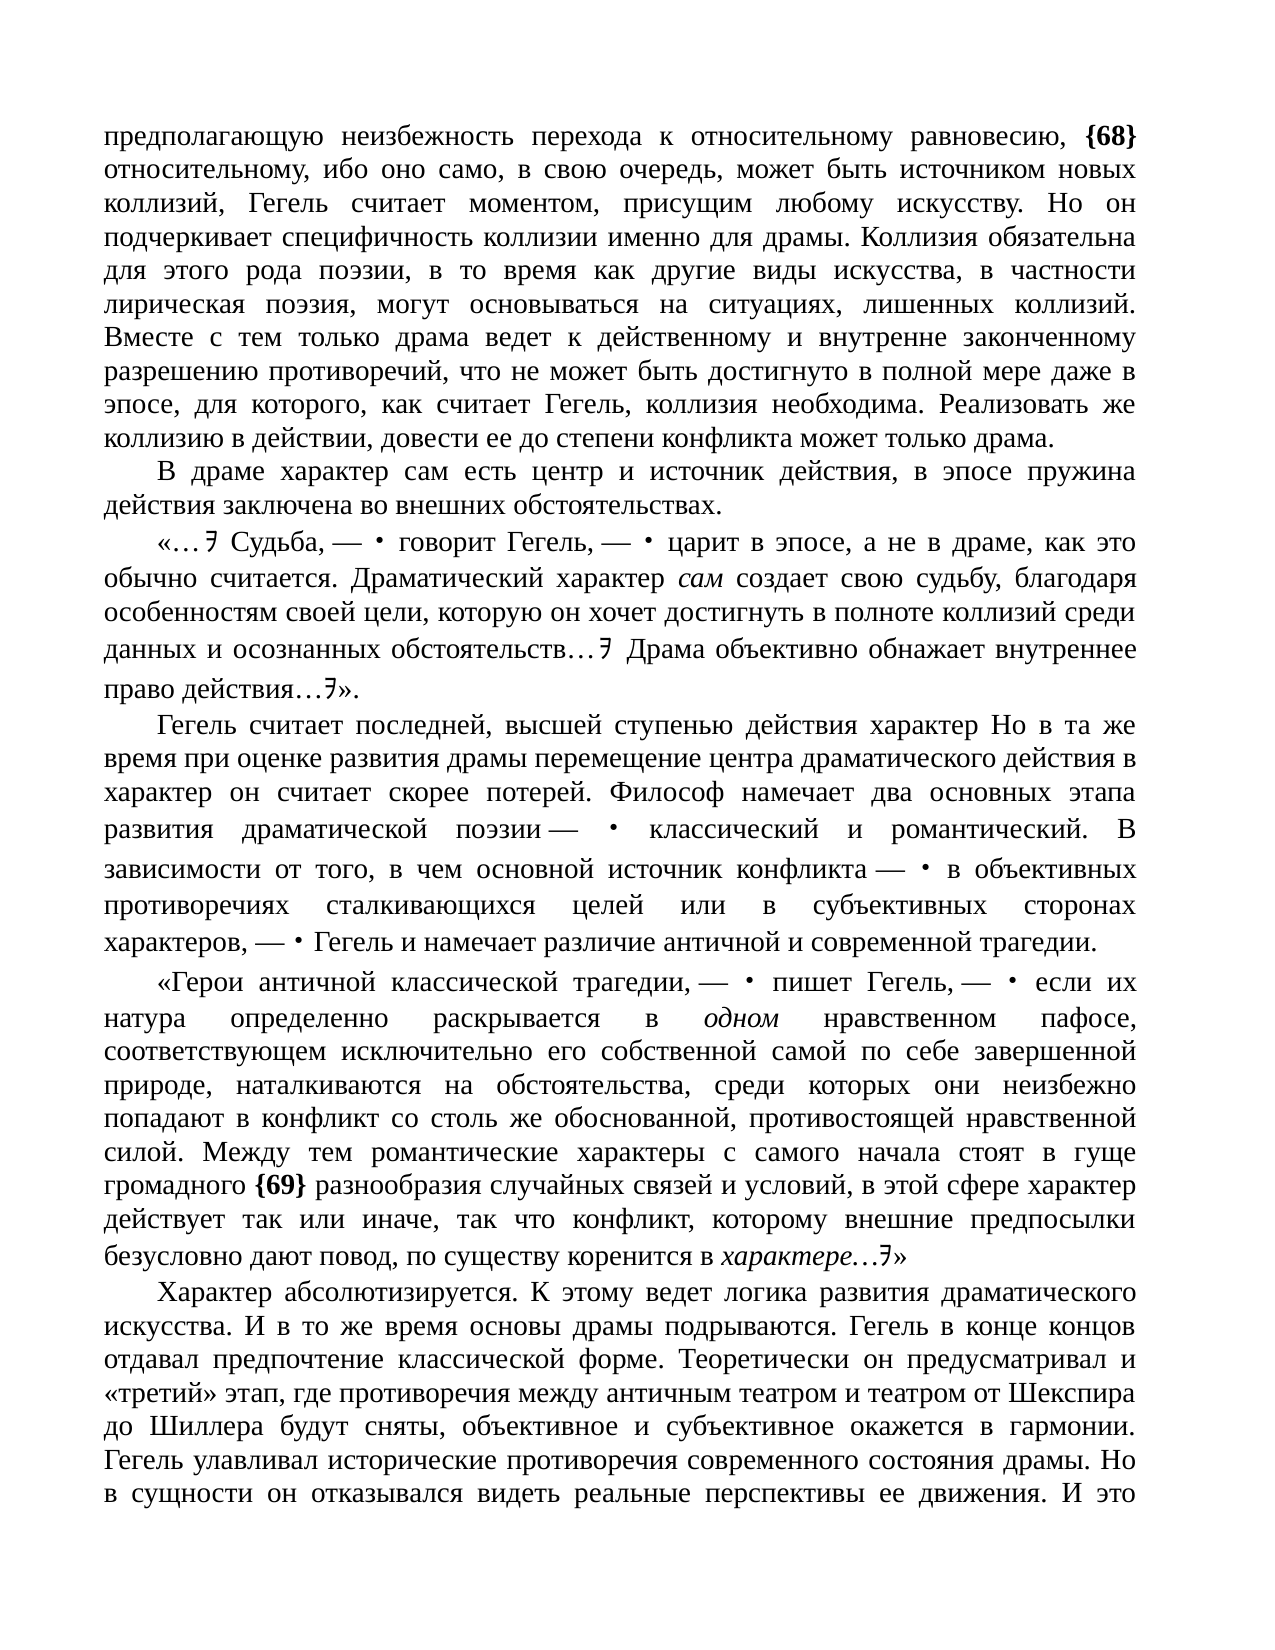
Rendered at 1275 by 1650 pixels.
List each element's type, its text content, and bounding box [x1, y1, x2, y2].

text В драме характер сам есть центр и источник действия, в эпосе пружина действия заключена во внешних обстоятельствах. [103, 453, 1137, 521]
text Гегель считает последней, высшей ступенью действия характер Но в та же время при оценке развития драмы перемещение центра драматического действия в характер он считает скорее потерей. Философ намечает два основных этапа развития драматической поэзии —・классический и романтический. В зависимости от того, в чем основной источник конфликта —・в объективных противоречиях сталкивающихся целей или в субъективных сторонах характеров, —・Гегель и намечает различие античной и современной трагедии. [103, 707, 1137, 960]
text «…ｦ Судьба, —・говорит Гегель, —・царит в эпосе, а не в драме, как это обычно считается. Драматический характер сам создает свою судьбу, благодаря особенностям своей цели, которую он хочет достигнуть в полноте коллизий среди данных и осознанных обстоятельств…ｦ Драма объективно обнажает внутреннее право действия…ｦ». [103, 521, 1137, 707]
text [103, 118, 1137, 453]
text «Герои античной классической трагедии, —・пишет Гегель, —・если их натура определенно раскрывается в одном нравственном пафосе, соответствующем исключительно его собственной самой по себе завершенной природе, наталкиваются на обстоятельства, среди которых они неизбежно попадают в конфликт со столь же обоснованной, противостоящей нравственной силой. Между тем романтические характеры с самого начала стоят в гуще громадного {69} разнообразия случайных связей и условий, в этой сфере характер действует так или иначе, так что конфликт, которому внешние предпосылки безусловно дают повод, по существу коренится в характере…ｦ» [103, 960, 1137, 1274]
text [103, 1274, 1137, 1509]
